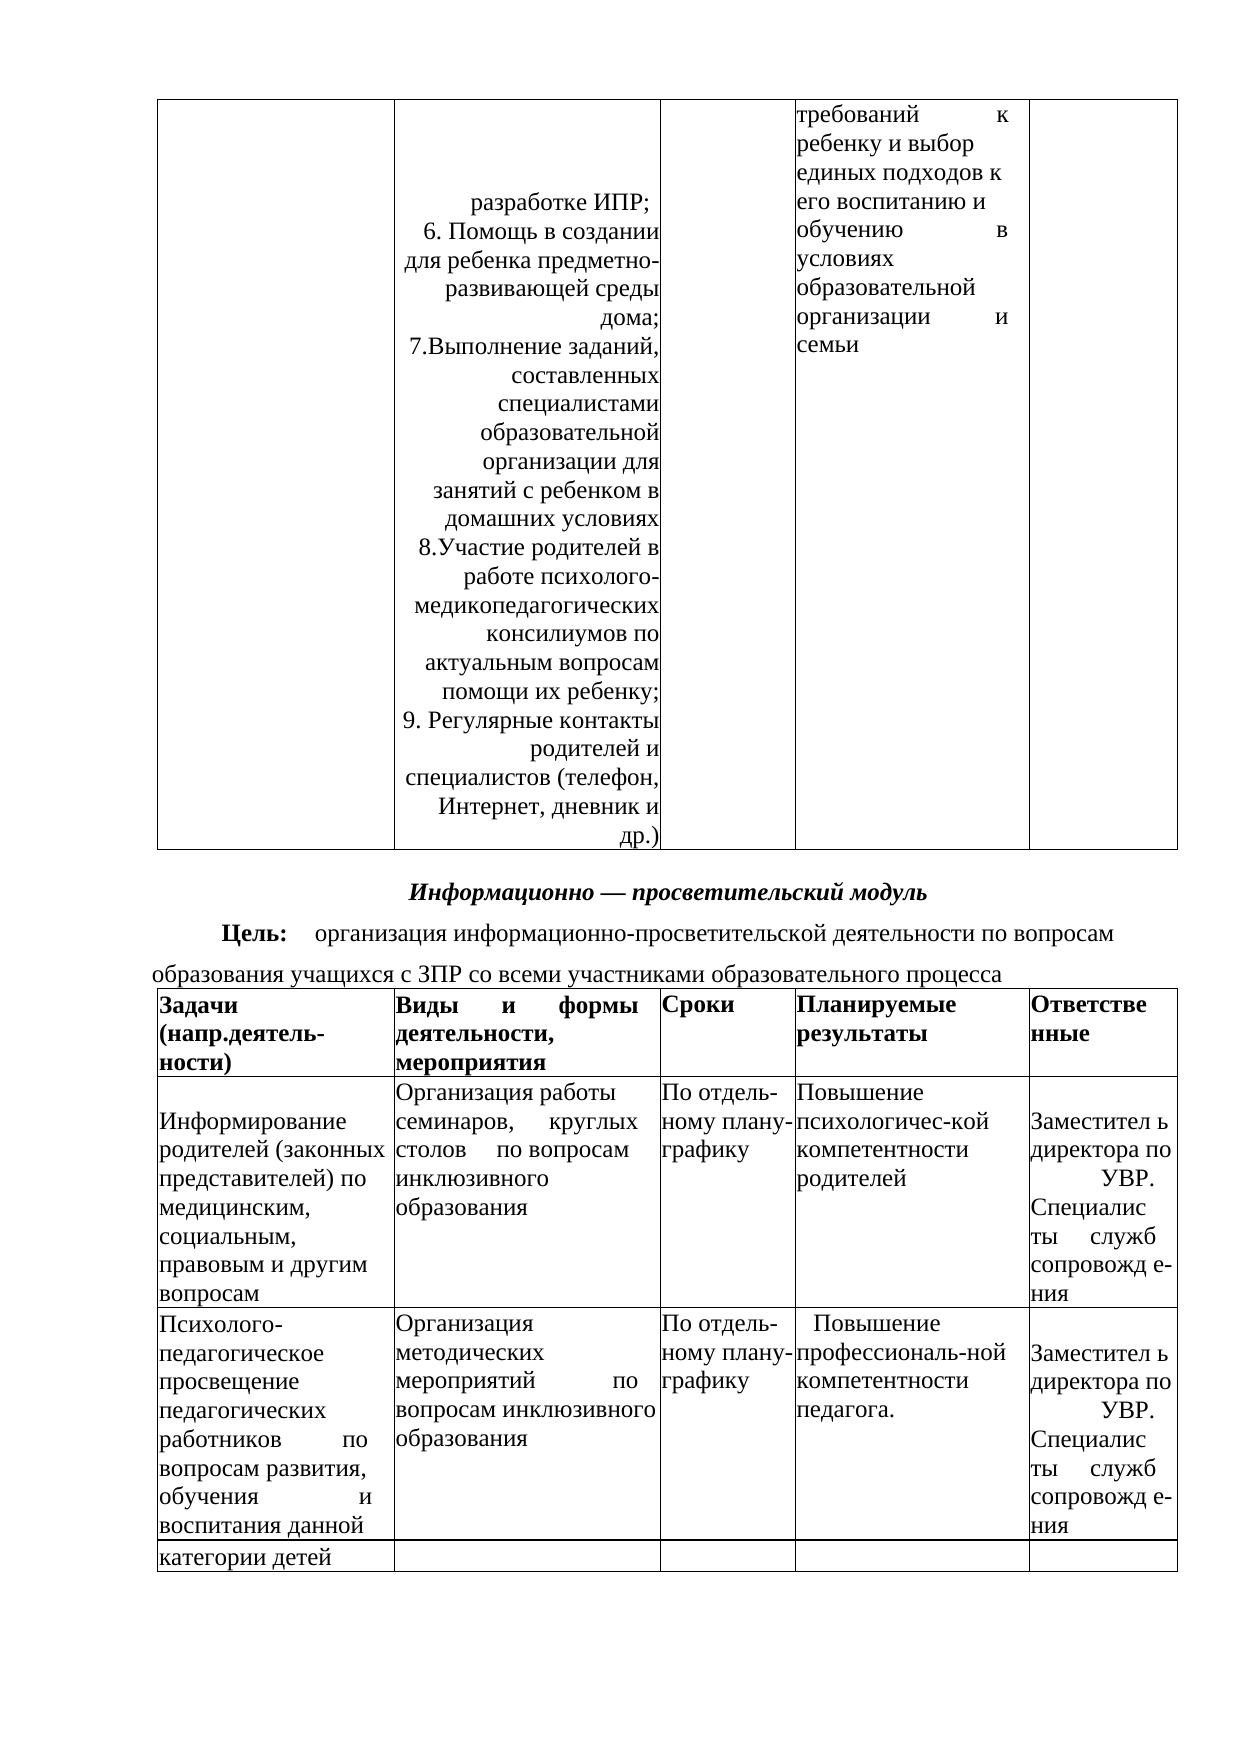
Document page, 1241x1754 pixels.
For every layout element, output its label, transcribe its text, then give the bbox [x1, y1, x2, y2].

text образования учащихся с ЗПР со всеми участниками образовательного процесса [152, 959, 1198, 988]
table_cell Организация методических мероприятий по вопросам инклюзивного образования [395, 1308, 660, 1539]
table_header [661, 100, 795, 848]
table_header [1030, 100, 1177, 848]
table_header [796, 1541, 1029, 1571]
table_header [158, 100, 394, 848]
table_header Задачи (напр.деятель- ности) [158, 989, 394, 1076]
table_cell Организация работы семинаров, круглых столов по вопросам инклюзивного образования [395, 1077, 660, 1307]
table_cell По отдельному плану- графику [661, 1308, 795, 1539]
table_cell Психологопедагогическое просвещение педагогических работников по вопросам развития, обучения и воспитания данной [158, 1308, 394, 1539]
table_cell Заместител ь директора по УВР. Специалис ты служб сопровожд е-ния [1030, 1308, 1177, 1539]
table_header Планируемые результаты [796, 989, 1029, 1076]
table_header [395, 1541, 660, 1571]
text Цель: организация информационно-просветительской деятельности по вопросам [138, 918, 1198, 947]
table_header разработке ИПР; 6. Помощь в создании для ребенка предметноразвивающей среды дома; 7.Выполнение заданий, составленных специалистами образовательной организации для занятий с ребенком в домашних условиях 8.Участие родителей в работе психологомедикопедагогических консилиумов по актуальным вопросам помощи их ребенку; 9. Регулярные контакты родителей и специалистов (телефон, Интернет, дневник и др.) [395, 100, 660, 848]
table_cell По отдельному плану- графику [661, 1077, 795, 1307]
table_header [661, 1541, 795, 1571]
table_header требований к ребенку и выбор единых подходов к его воспитанию и обучению в условиях образовательной организации и семьи [796, 100, 1029, 848]
table_cell Повышение профессиональ-ной компетентности педагога. [796, 1308, 1029, 1539]
table_cell Информирование родителей (законных представителей) по медицинским, социальным, правовым и другим вопросам [158, 1077, 394, 1307]
table_header категории детей [158, 1541, 394, 1571]
table_cell Повышение психологичес-кой компетентности родителей [796, 1077, 1029, 1307]
table_header Ответстве нные [1030, 989, 1177, 1076]
table_cell Заместител ь директора по УВР. Специалис ты служб сопровожд е-ния [1030, 1077, 1177, 1307]
text Информационно — просветительский модуль [138, 877, 1198, 905]
table_header Виды и формы деятельности, мероприятия [395, 989, 660, 1076]
table_header Сроки [661, 989, 795, 1076]
table_header [1030, 1541, 1177, 1571]
